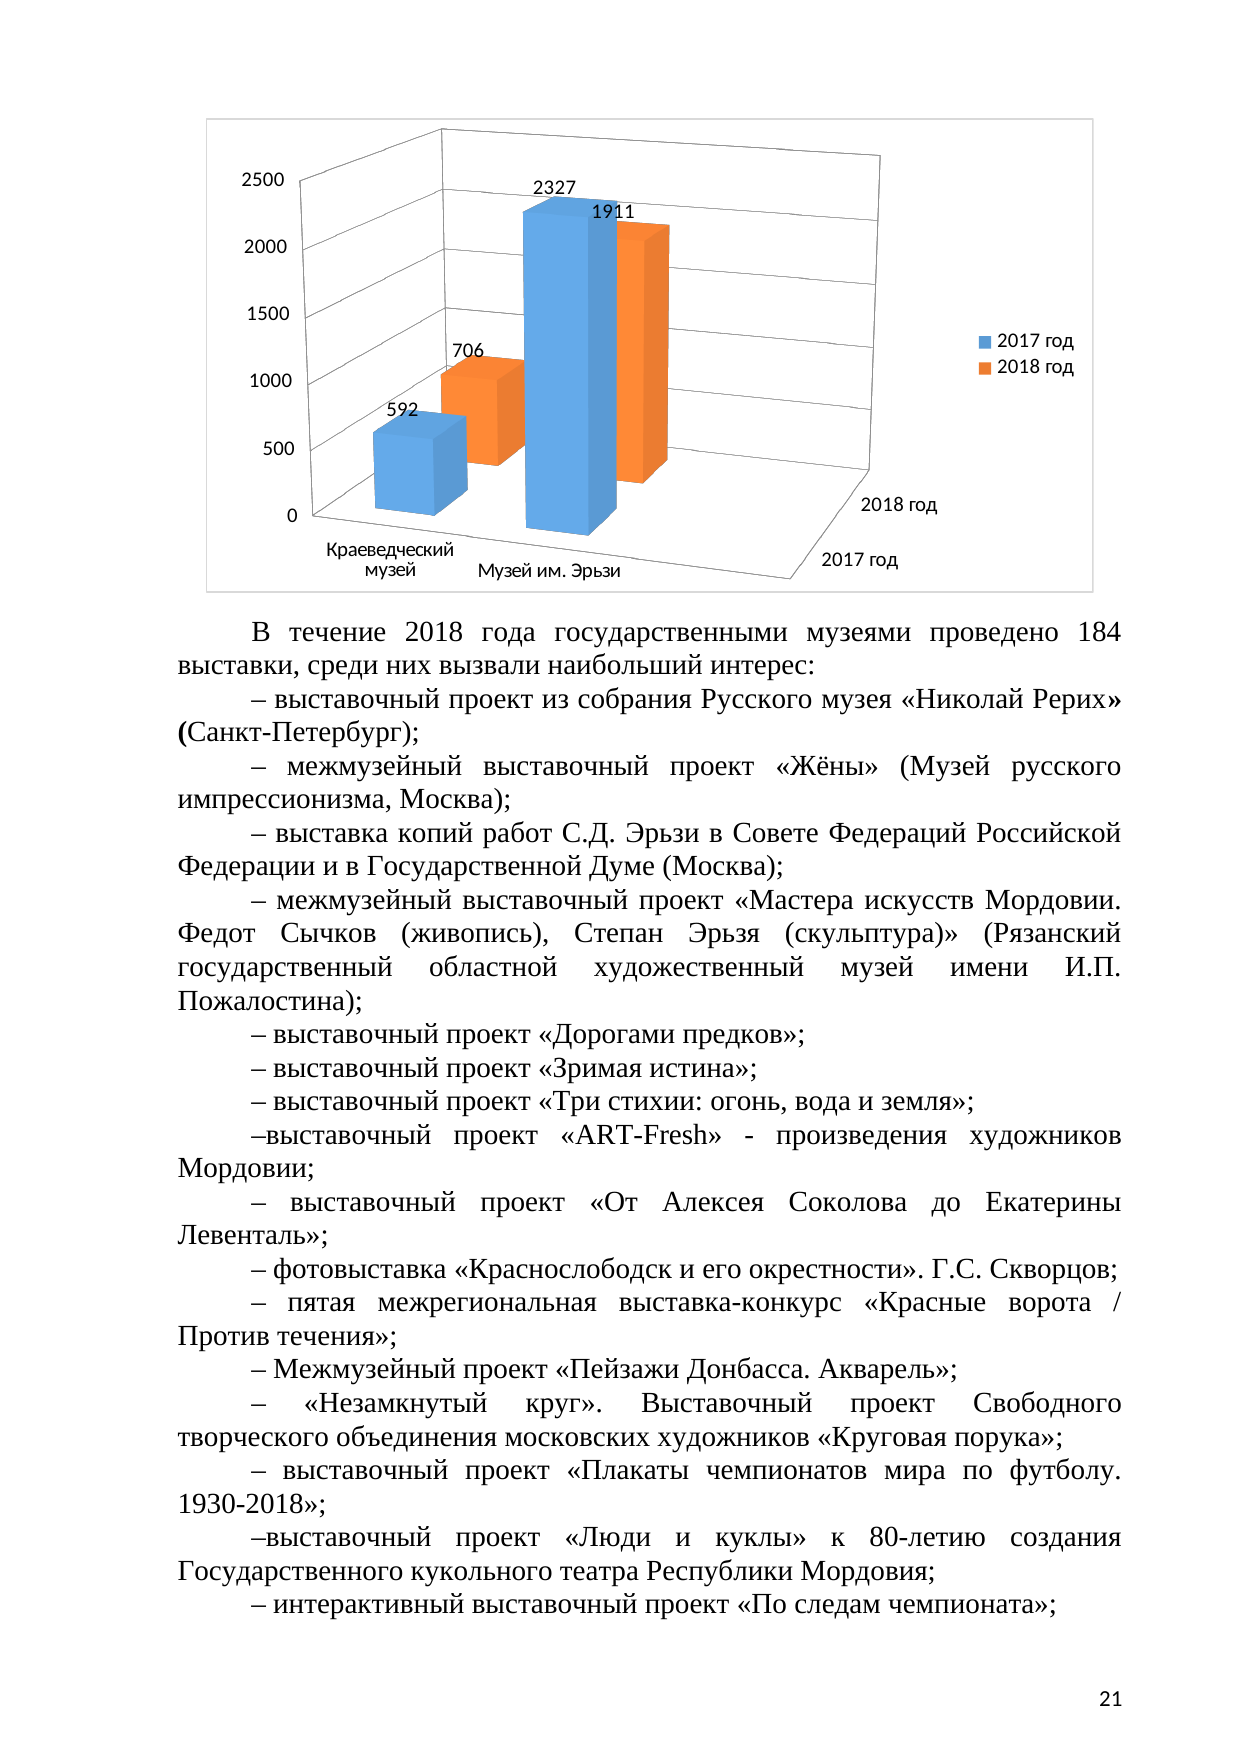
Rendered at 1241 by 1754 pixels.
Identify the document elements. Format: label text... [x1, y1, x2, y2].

list ‒ Межмузейный проект «Пейзажи Донбасса. Акварель»; [177, 1352, 1122, 1385]
list ‒выставочный проект «Люди и куклы» к 80-летию создания Государственного кукольного театра Республики Мордовия; [177, 1519, 1122, 1586]
list ‒ выставочный проект «Три стихии: огонь, вода и земля»; [177, 1083, 1122, 1117]
list ‒выставочный проект «ART-Fresh» - произведения художников Мордовии; [177, 1117, 1122, 1184]
text В течение 2018 года государственными музеями проведено 184 выставки, среди них вызвали наибольший интерес: [177, 614, 1122, 681]
list ‒ пятая межрегиональная выставка-конкурс «Красные ворота / Против течения»; [177, 1284, 1122, 1352]
list ‒ интерактивный выставочный проект «По следам чемпионата»; [177, 1586, 1122, 1620]
list ‒ выставочный проект «От Алексея Соколова до Екатерины Левенталь»; [177, 1184, 1122, 1251]
list ‒ выставочный проект «Дорогами предков»; [177, 1016, 1122, 1050]
list ‒ выставочный проект из собрания Русского музея «Николай Рерих» (Санкт-Петербург); [177, 681, 1122, 748]
list ‒ выставка копий работ С.Д. Эрьзи в Совете Федераций Российской Федерации и в Государственной Думе (Москва); [177, 815, 1122, 882]
list ‒ фотовыставка «Краснослободск и его окрестности». Г.С. Скворцов; [177, 1251, 1122, 1284]
list ‒ выставочный проект «Плакаты чемпионатов мира по футболу. 1930-2018»; [177, 1452, 1122, 1519]
list ‒ межмузейный выставочный проект «Мастера искусств Мордовии. Федот Сычков (живопись), Степан Эрьзя (скульптура)» (Рязанский государственный областной художественный музей имени И.П. Пожалостина); [177, 882, 1122, 1016]
list ‒ межмузейный выставочный проект «Жёны» (Музей русского импрессионизма, Москва); [177, 748, 1122, 815]
list ‒ «Незамкнутый круг». Выставочный проект Свободного творческого объединения московских художников «Круговая порука»; [177, 1385, 1122, 1452]
list ‒ выставочный проект «Зримая истина»; [177, 1050, 1122, 1083]
